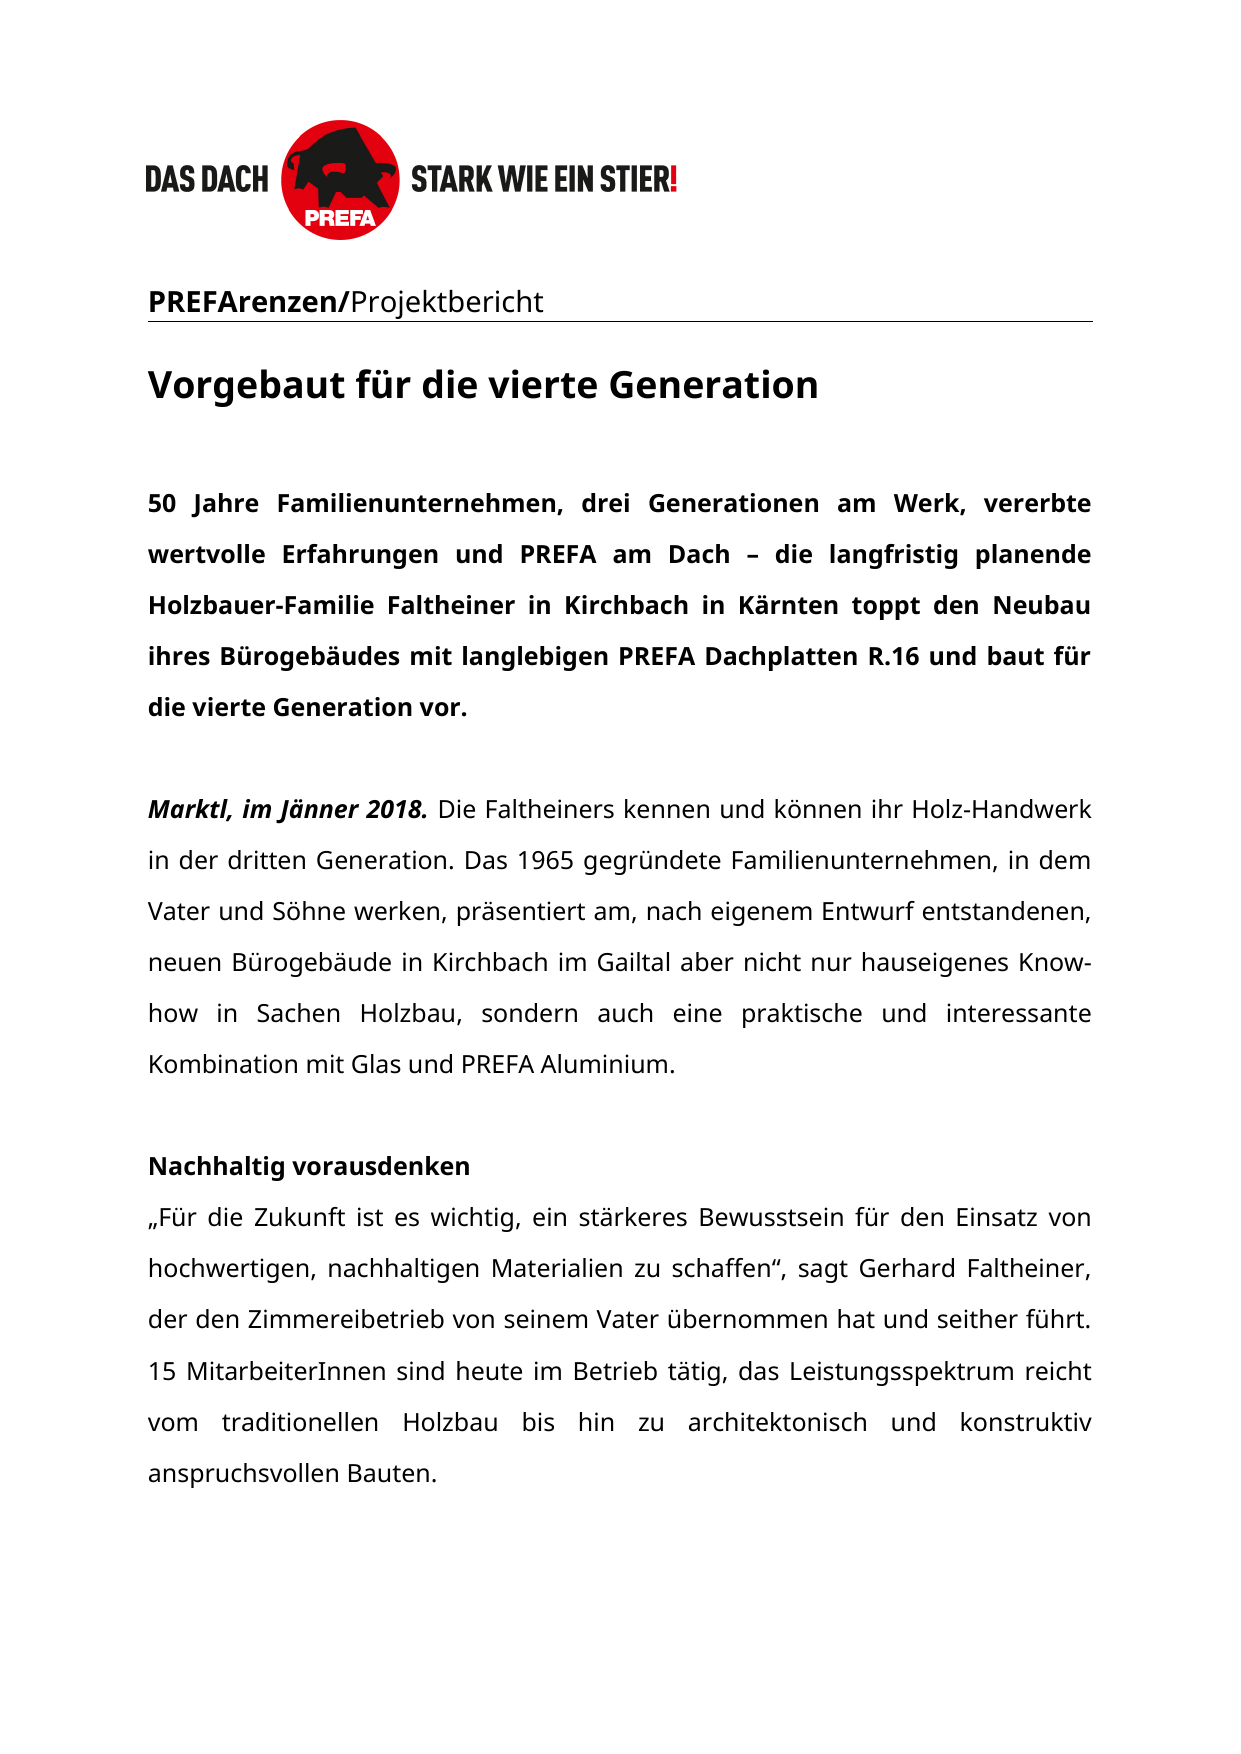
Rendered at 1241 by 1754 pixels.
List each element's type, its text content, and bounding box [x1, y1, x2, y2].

text Marktl, im Jänner 2018. Die Faltheiners kennen und können ihr Holz-Handwerk in der dritten Generation. Das 1965 gegründete Familienunternehmen, in dem Vater und Söhne werken, präsentiert am, nach eigenem Entwurf entstandenen, neuen Bürogebäude in Kirchbach im Gailtal aber nicht nur hauseigenes Know-how in Sachen Holzbau, sondern auch eine praktische und interessante Kombination mit Glas und PREFA Aluminium. [148, 792, 1093, 1081]
text PREFArenzen/Projektbericht [148, 279, 1093, 321]
text 50 Jahre Familienunternehmen, drei Generationen am Werk, vererbte wertvolle Erfahrungen und PREFA am Dach – die langfristig planende Holzbauer-Familie Faltheiner in Kirchbach in Kärnten toppt den Neubau ihres Bürogebäudes mit langlebigen PREFA Dachplatten R.16 und baut für die vierte Generation vor. [148, 486, 1093, 724]
text Nachhaltig vorausdenken [148, 1149, 1093, 1183]
text Vorgebaut für die vierte Generation [148, 358, 1093, 409]
text „Für die Zukunft ist es wichtig, ein stärkeres Bewusstsein für den Einsatz von hochwertigen, nachhaltigen Materialien zu schaffen“, sagt Gerhard Faltheiner, der den Zimmereibetrieb von seinem Vater übernommen hat und seither führt. 15 MitarbeiterInnen sind heute im Betrieb tätig, das Leistungsspektrum reicht vom traditionellen Holzbau bis hin zu architektonisch und konstruktiv anspruchsvollen Bauten. [148, 1200, 1093, 1489]
picture [0, 63, 1234, 279]
